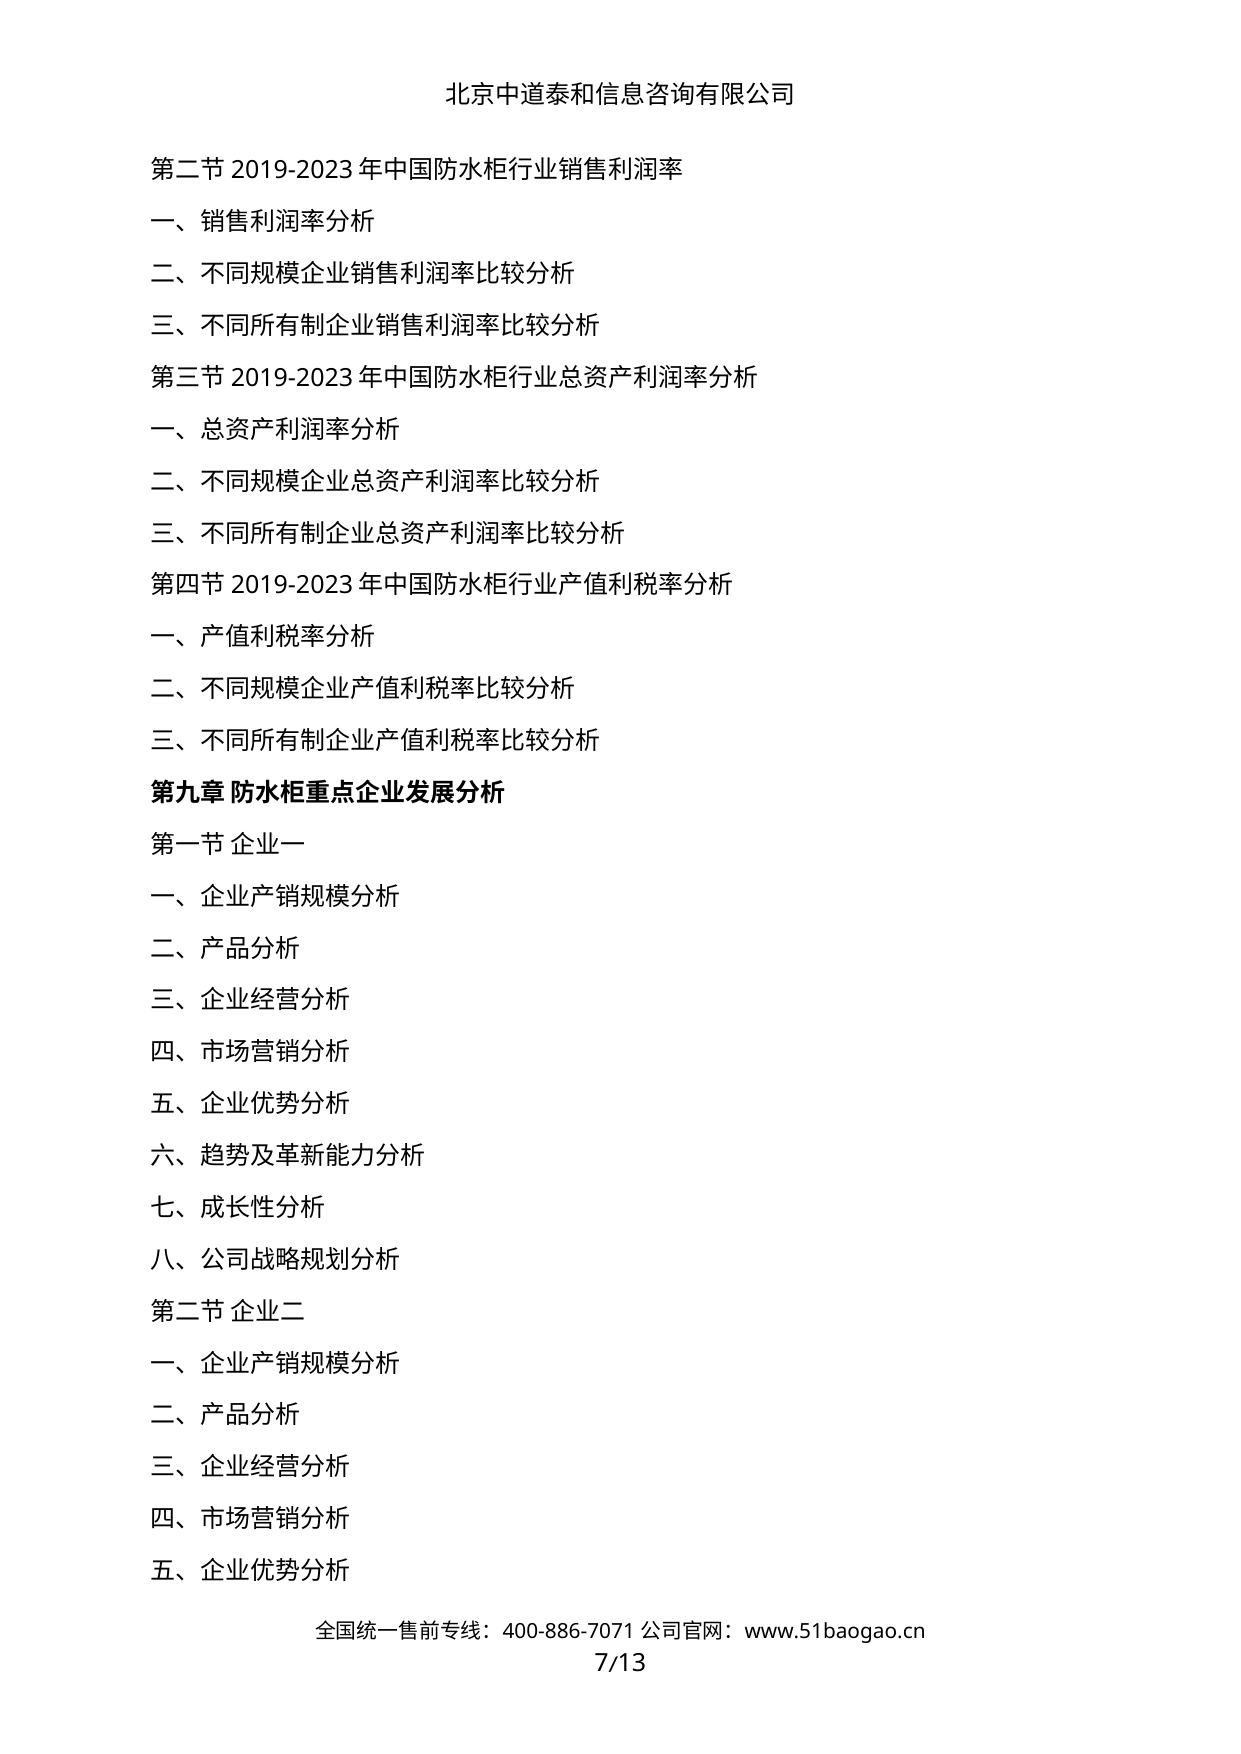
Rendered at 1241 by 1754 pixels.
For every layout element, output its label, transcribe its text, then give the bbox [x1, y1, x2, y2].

text 三、企业经营分析 [150, 980, 1090, 1016]
text 一、总资产利润率分析 [150, 409, 1090, 446]
text 六、趋势及革新能力分析 [150, 1136, 1090, 1172]
text 三、企业经营分析 [150, 1447, 1090, 1483]
text 四、市场营销分析 [150, 1499, 1090, 1535]
text 二、不同规模企业总资产利润率比较分析 [150, 461, 1090, 497]
text 第九章 防水柜重点企业发展分析 [150, 772, 1090, 809]
text 一、企业产销规模分析 [150, 876, 1090, 912]
text 三、不同所有制企业总资产利润率比较分析 [150, 513, 1090, 549]
text 八、公司战略规划分析 [150, 1239, 1090, 1276]
text 第二节 企业二 [150, 1291, 1090, 1327]
text 四、市场营销分析 [150, 1032, 1090, 1068]
text 二、产品分析 [150, 928, 1090, 964]
text 第三节 2019-2023年中国防水柜行业总资产利润率分析 [150, 357, 1090, 394]
text 第一节 企业一 [150, 824, 1090, 861]
text 二、不同规模企业产值利税率比较分析 [150, 669, 1090, 705]
text 第四节 2019-2023年中国防水柜行业产值利税率分析 [150, 565, 1090, 601]
text 二、产品分析 [150, 1395, 1090, 1431]
text 第二节 2019-2023年中国防水柜行业销售利润率 [150, 150, 1090, 186]
text 一、产值利税率分析 [150, 617, 1090, 653]
text 七、成长性分析 [150, 1187, 1090, 1224]
text 一、销售利润率分析 [150, 202, 1090, 238]
text 三、不同所有制企业产值利税率比较分析 [150, 721, 1090, 757]
text 一、企业产销规模分析 [150, 1343, 1090, 1379]
text 二、不同规模企业销售利润率比较分析 [150, 254, 1090, 290]
text 五、企业优势分析 [150, 1084, 1090, 1120]
text 五、企业优势分析 [150, 1551, 1090, 1587]
text 三、不同所有制企业销售利润率比较分析 [150, 306, 1090, 342]
